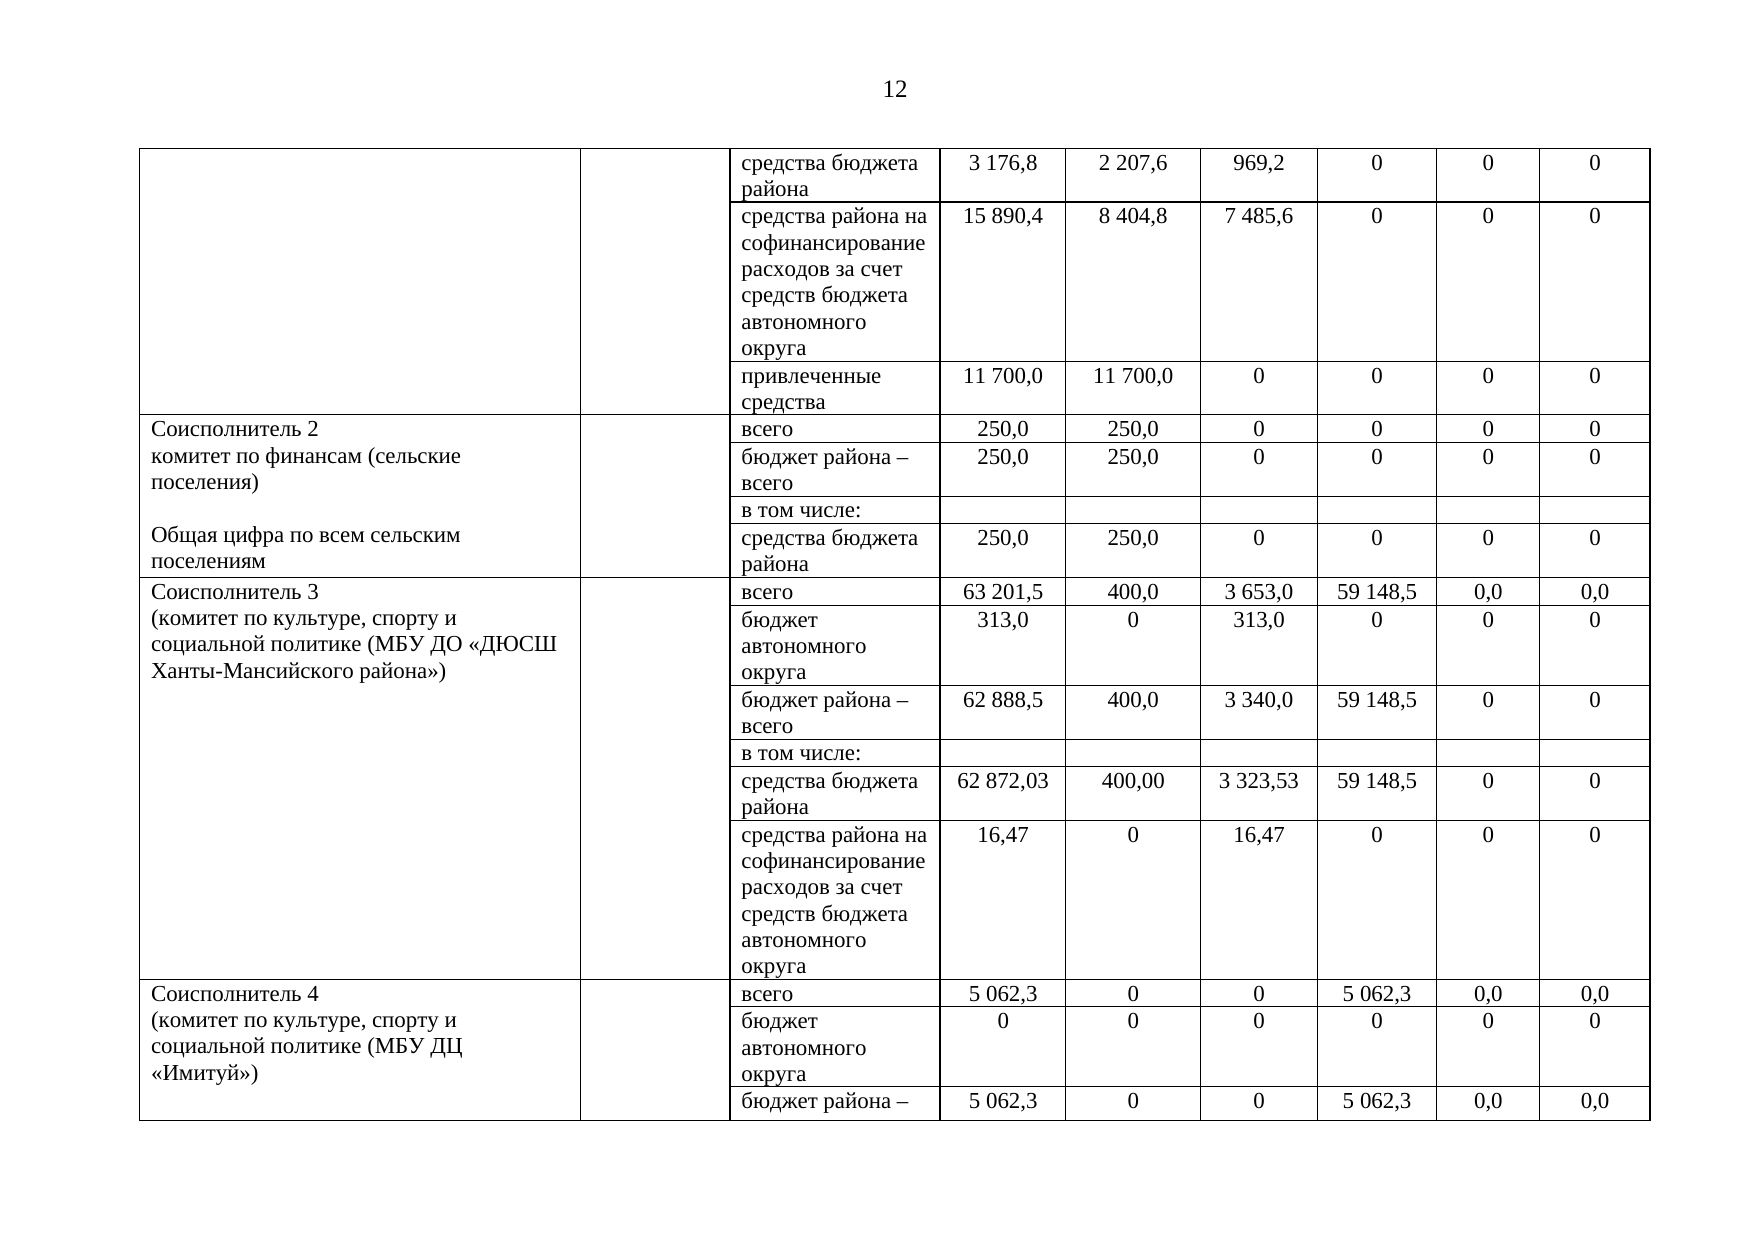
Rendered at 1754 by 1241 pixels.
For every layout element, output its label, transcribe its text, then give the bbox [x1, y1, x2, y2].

table_cell в том числе: [731, 740, 939, 766]
table_cell [1318, 740, 1436, 766]
table_cell 11 700,0 [941, 362, 1065, 414]
table_cell 0,0 [1437, 1087, 1539, 1120]
table_cell 0 [941, 1007, 1065, 1086]
table_cell 59 148,5 [1318, 767, 1436, 819]
table_cell 0 [1540, 415, 1649, 442]
table_cell 0 [1318, 362, 1436, 414]
table_cell [1540, 740, 1649, 766]
table_cell 250,0 [941, 443, 1065, 496]
table_cell 0 [1066, 1087, 1200, 1120]
table_cell 0 [1201, 524, 1317, 577]
table_cell 0 [1437, 767, 1539, 819]
table_cell [1437, 740, 1539, 766]
table_cell 400,0 [1066, 578, 1200, 604]
table_cell 0 [1540, 686, 1649, 738]
table_cell 313,0 [1201, 606, 1317, 685]
table_cell 0 [1201, 1087, 1317, 1120]
table_cell Соисполнитель 2 комитет по финансам (сельские поселения) Общая цифра по всем сельским поселениям [140, 415, 580, 577]
table_cell [581, 980, 729, 1120]
table_cell средства бюджета района [731, 767, 939, 819]
table_cell средства района на софинансирование расходов за счет средств бюджета автономного округа [731, 821, 939, 979]
table_cell 0,0 [1540, 980, 1649, 1006]
table_cell 11 700,0 [1066, 362, 1200, 414]
table_cell 7 485,6 [1201, 203, 1317, 361]
table_cell 15 890,4 [941, 203, 1065, 361]
table_cell 0 [1540, 362, 1649, 414]
table_cell Соисполнитель 3 (комитет по культуре, спорту и социальной политике (МБУ ДО «ДЮСШ Ханты-Мансийского района») [140, 578, 580, 979]
table_cell 62 888,5 [941, 686, 1065, 738]
table_cell 8 404,8 [1066, 203, 1200, 361]
table_cell 0 [1540, 443, 1649, 496]
table_cell 59 148,5 [1318, 578, 1436, 604]
table_cell 0 [1540, 821, 1649, 979]
table_cell 0 [1437, 149, 1539, 201]
table_cell 250,0 [1066, 443, 1200, 496]
table_cell 0 [1201, 415, 1317, 442]
table_cell 16,47 [941, 821, 1065, 979]
table_cell 3 653,0 [1201, 578, 1317, 604]
table_cell 16,47 [1201, 821, 1317, 979]
table_cell 0 [1437, 821, 1539, 979]
table_cell всего [731, 980, 939, 1006]
table_cell 250,0 [1066, 415, 1200, 442]
table_cell 0 [1437, 362, 1539, 414]
table_cell 2 207,6 [1066, 149, 1200, 201]
table_cell 3 176,8 [941, 149, 1065, 201]
table_cell 0 [1437, 203, 1539, 361]
table_cell 0,0 [1437, 980, 1539, 1006]
table_cell бюджет района – всего [731, 443, 939, 496]
table_cell 0 [1066, 606, 1200, 685]
table_cell [1318, 497, 1436, 523]
table_cell 3 323,53 [1201, 767, 1317, 819]
table_cell всего [731, 578, 939, 604]
table_cell 400,0 [1066, 686, 1200, 738]
table_cell всего [731, 415, 939, 442]
table_cell 0 [1201, 1007, 1317, 1086]
table_cell 0 [1437, 415, 1539, 442]
table_cell 0 [1318, 415, 1436, 442]
table_cell [581, 578, 729, 979]
table_cell 0 [1540, 606, 1649, 685]
table_cell 0 [1318, 524, 1436, 577]
table_cell 250,0 [941, 415, 1065, 442]
table_cell 0 [1540, 524, 1649, 577]
table_cell 59 148,5 [1318, 686, 1436, 738]
table_cell 0 [1318, 821, 1436, 979]
table_cell [941, 740, 1065, 766]
table_cell 0 [1318, 1007, 1436, 1086]
table_cell 5 062,3 [1318, 980, 1436, 1006]
table_cell 0 [1318, 443, 1436, 496]
table_cell 969,2 [1201, 149, 1317, 201]
table_cell 0 [1540, 203, 1649, 361]
table_cell 63 201,5 [941, 578, 1065, 604]
table_cell 250,0 [1066, 524, 1200, 577]
table_cell в том числе: [731, 497, 939, 523]
table_cell бюджет района – всего [731, 686, 939, 738]
table_cell бюджет автономного округа [731, 606, 939, 685]
table_cell бюджет автономного округа [731, 1007, 939, 1086]
table_cell 0 [1437, 1007, 1539, 1086]
table_cell 313,0 [941, 606, 1065, 685]
table_cell 0 [1201, 980, 1317, 1006]
table_cell 3 340,0 [1201, 686, 1317, 738]
table_cell 0 [1318, 203, 1436, 361]
table_cell Соисполнитель 4 (комитет по культуре, спорту и социальной политике (МБУ ДЦ «Имитуй») [140, 980, 580, 1120]
table_cell 0,0 [1437, 578, 1539, 604]
table_cell 5 062,3 [941, 1087, 1065, 1120]
table_cell 0,0 [1540, 1087, 1649, 1120]
table_cell привлеченные средства [731, 362, 939, 414]
table_cell [1066, 497, 1200, 523]
table_cell 0 [1540, 1007, 1649, 1086]
table_cell 0 [1437, 606, 1539, 685]
table_cell 0 [1066, 1007, 1200, 1086]
table_cell 0 [1437, 524, 1539, 577]
table_cell 0 [1318, 149, 1436, 201]
table_cell [581, 415, 729, 577]
table_cell 0 [1066, 980, 1200, 1006]
table_cell [1201, 497, 1317, 523]
table_cell 0 [1437, 443, 1539, 496]
table_cell 0 [1437, 686, 1539, 738]
table_cell [941, 497, 1065, 523]
table_cell 0 [1318, 606, 1436, 685]
table_cell [1540, 497, 1649, 523]
table_cell 0 [1201, 362, 1317, 414]
table_cell [1201, 740, 1317, 766]
table_cell средства района на софинансирование расходов за счет средств бюджета автономного округа [731, 203, 939, 361]
table_cell 250,0 [941, 524, 1065, 577]
table_cell 0,0 [1540, 578, 1649, 604]
table_cell 400,00 [1066, 767, 1200, 819]
table_cell [1437, 497, 1539, 523]
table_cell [731, 1087, 939, 1120]
table_cell 0 [1066, 821, 1200, 979]
table_cell 0 [1540, 149, 1649, 201]
table_cell 0 [1540, 767, 1649, 819]
table_cell 0 [1201, 443, 1317, 496]
table_cell [1066, 740, 1200, 766]
table_cell 5 062,3 [1318, 1087, 1436, 1120]
table_cell средства бюджета района [731, 149, 939, 201]
table_cell 62 872,03 [941, 767, 1065, 819]
table_cell средства бюджета района [731, 524, 939, 577]
table_cell 5 062,3 [941, 980, 1065, 1006]
